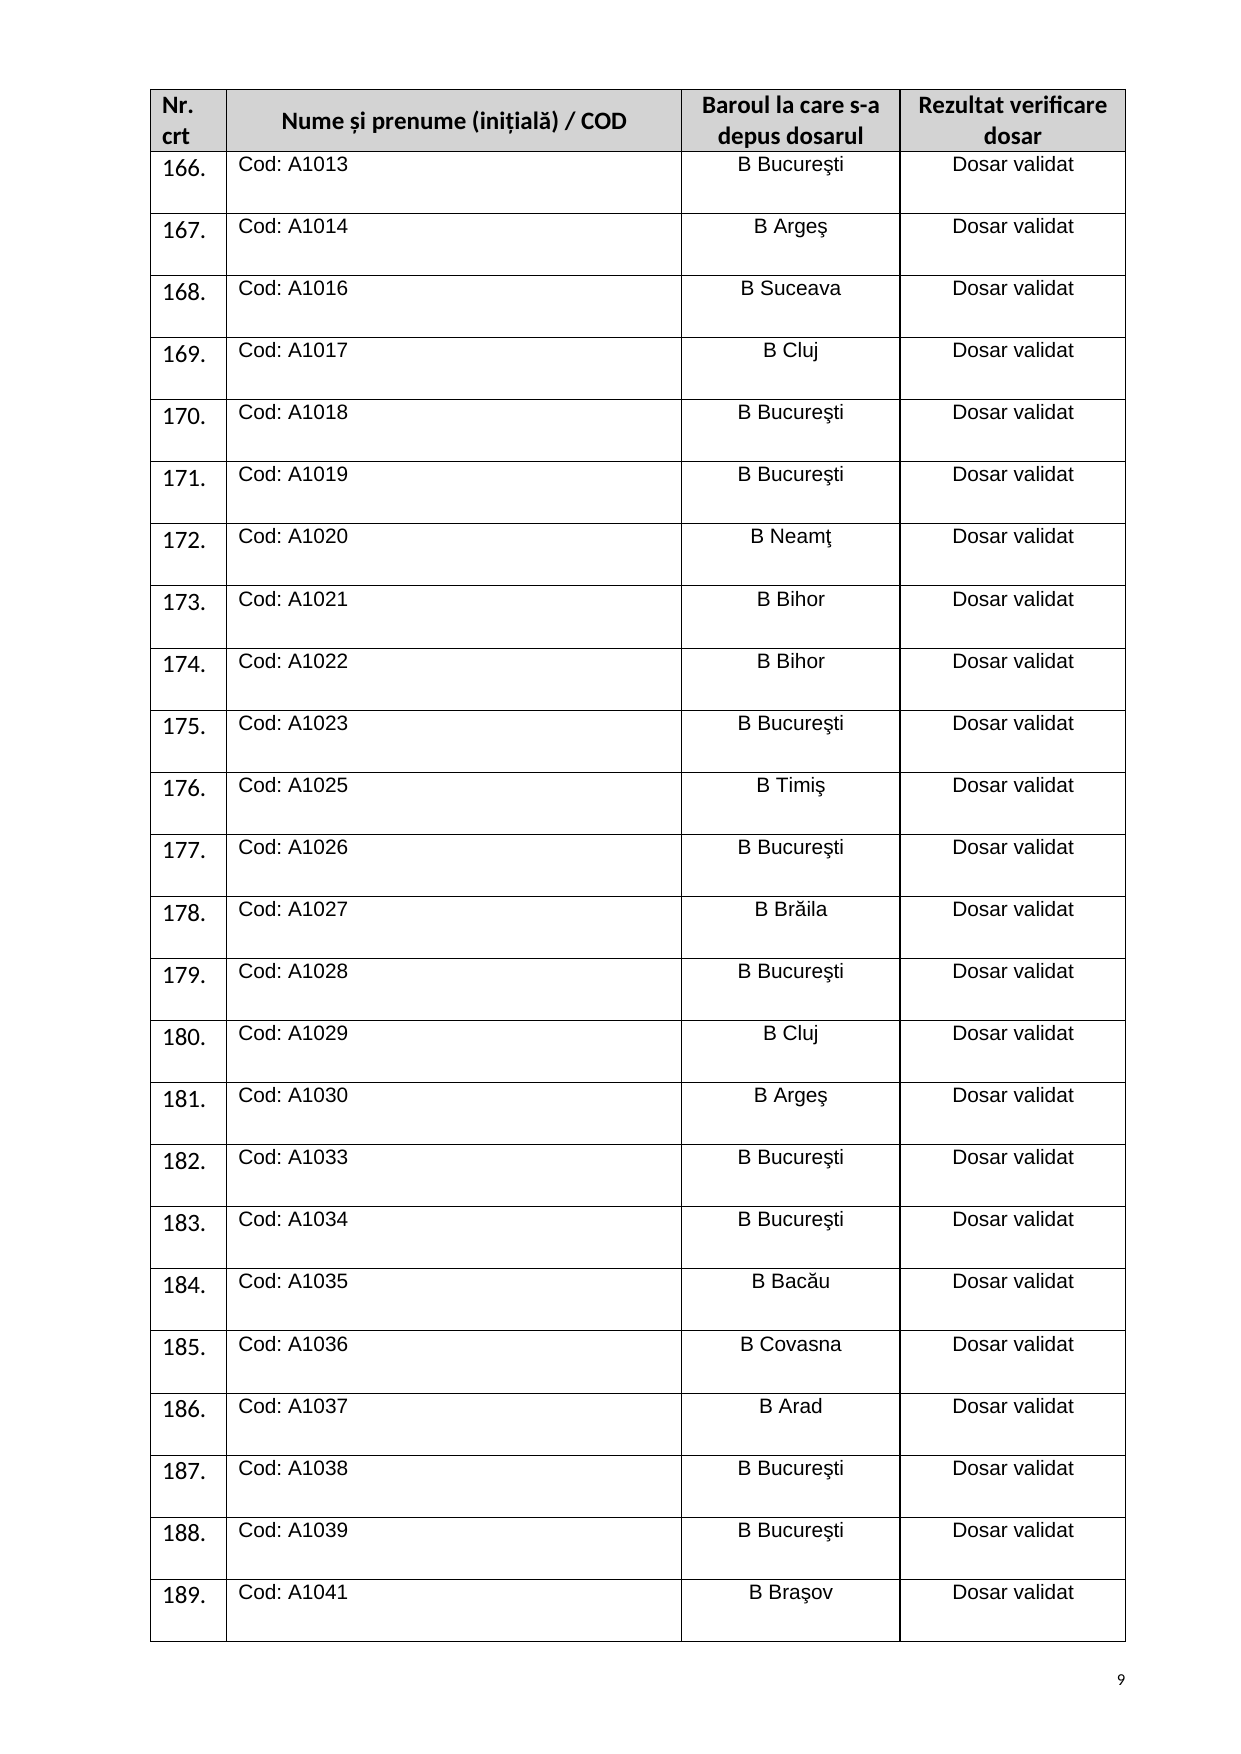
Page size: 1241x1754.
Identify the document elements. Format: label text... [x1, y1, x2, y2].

table_cell Cod: A1025 [227, 773, 681, 834]
table_cell Cod: A1036 [227, 1331, 681, 1392]
table_cell Dosar validat [901, 214, 1125, 275]
table_cell Cod: A1014 [227, 214, 681, 275]
table_cell [151, 338, 226, 399]
table_cell Cod: A1023 [227, 711, 681, 772]
table_cell Cod: A1034 [227, 1207, 681, 1268]
table_cell Dosar validat [901, 649, 1125, 709]
table_cell Dosar validat [901, 711, 1125, 772]
table_cell [151, 1394, 226, 1454]
table_cell Cod: A1022 [227, 649, 681, 709]
table_cell Cod: A1017 [227, 338, 681, 399]
table_cell B Bucureşti [682, 1207, 899, 1268]
table_cell B Bucureşti [682, 711, 899, 772]
table_cell B Suceava [682, 276, 899, 337]
table_cell [151, 1269, 226, 1330]
table_cell Dosar validat [901, 524, 1125, 585]
table_cell B Timiş [682, 773, 899, 834]
table_cell [151, 1518, 226, 1579]
table_cell [151, 649, 226, 709]
table_cell B Bucureşti [682, 1456, 899, 1517]
table_cell Dosar validat [901, 276, 1125, 337]
table_cell [151, 959, 226, 1020]
table_cell [151, 214, 226, 275]
table_cell B Cluj [682, 1021, 899, 1082]
table_cell [151, 462, 226, 523]
table_header Nr. crt [151, 90, 226, 151]
table_header Rezultat verificare dosar [901, 90, 1125, 151]
table_cell Dosar validat [901, 1021, 1125, 1082]
table_cell [151, 1021, 226, 1082]
table_cell Cod: A1019 [227, 462, 681, 523]
table_cell B Bihor [682, 586, 899, 647]
table_cell [151, 524, 226, 585]
table_cell B Argeş [682, 1083, 899, 1144]
table_cell Cod: A1028 [227, 959, 681, 1020]
table_cell B Covasna [682, 1331, 899, 1392]
table_cell Dosar validat [901, 1456, 1125, 1517]
table_cell Cod: A1039 [227, 1518, 681, 1579]
table_cell Dosar validat [901, 1083, 1125, 1144]
table_cell Cod: A1037 [227, 1394, 681, 1454]
table_cell Dosar validat [901, 338, 1125, 399]
table_cell B Braşov [682, 1580, 899, 1641]
table_cell [151, 400, 226, 461]
table_cell [151, 711, 226, 772]
table_cell Cod: A1033 [227, 1145, 681, 1206]
table_cell Cod: A1021 [227, 586, 681, 647]
table_cell Dosar validat [901, 835, 1125, 896]
table_cell B Bucureşti [682, 462, 899, 523]
table_cell Cod: A1016 [227, 276, 681, 337]
table_cell Dosar validat [901, 1331, 1125, 1392]
table_cell Dosar validat [901, 1207, 1125, 1268]
table_cell [151, 276, 226, 337]
table_cell Cod: A1041 [227, 1580, 681, 1641]
table_cell B Argeş [682, 214, 899, 275]
table_cell [151, 152, 226, 213]
table_cell Dosar validat [901, 400, 1125, 461]
table_cell Dosar validat [901, 1518, 1125, 1579]
table_cell B Brăila [682, 897, 899, 958]
table_cell B Bucureşti [682, 152, 899, 213]
table_cell Cod: A1020 [227, 524, 681, 585]
table_cell [151, 1145, 226, 1206]
table_cell Dosar validat [901, 1269, 1125, 1330]
table_cell B Bucureşti [682, 1145, 899, 1206]
table_cell B Cluj [682, 338, 899, 399]
table_cell Cod: A1030 [227, 1083, 681, 1144]
table_cell B Bihor [682, 649, 899, 709]
table_cell [151, 1207, 226, 1268]
table_cell [151, 897, 226, 958]
table_cell Cod: A1018 [227, 400, 681, 461]
table_cell [151, 1580, 226, 1641]
table_cell Dosar validat [901, 897, 1125, 958]
table_cell Cod: A1026 [227, 835, 681, 896]
table_header Nume şi prenume (iniţială) / COD [227, 90, 681, 151]
table_cell Cod: A1029 [227, 1021, 681, 1082]
table_cell Cod: A1013 [227, 152, 681, 213]
table_cell B Neamţ [682, 524, 899, 585]
table_cell Dosar validat [901, 152, 1125, 213]
table_cell [151, 1456, 226, 1517]
table_cell Dosar validat [901, 1394, 1125, 1454]
table_cell B Bucureşti [682, 959, 899, 1020]
table_cell Dosar validat [901, 586, 1125, 647]
table_cell Dosar validat [901, 1145, 1125, 1206]
table_cell [151, 773, 226, 834]
table_cell B Arad [682, 1394, 899, 1454]
table_cell B Bucureşti [682, 400, 899, 461]
table_cell Dosar validat [901, 1580, 1125, 1641]
table_cell [151, 835, 226, 896]
table_cell Dosar validat [901, 959, 1125, 1020]
table_cell Cod: A1027 [227, 897, 681, 958]
table_cell Cod: A1035 [227, 1269, 681, 1330]
table_cell Cod: A1038 [227, 1456, 681, 1517]
table_cell B Bacău [682, 1269, 899, 1330]
table_cell [151, 1331, 226, 1392]
table_cell [151, 1083, 226, 1144]
table_cell [151, 586, 226, 647]
table_cell Dosar validat [901, 462, 1125, 523]
table_header Baroul la care s-a depus dosarul [682, 90, 899, 151]
table_cell Dosar validat [901, 773, 1125, 834]
table_cell B Bucureşti [682, 835, 899, 896]
table_cell B Bucureşti [682, 1518, 899, 1579]
